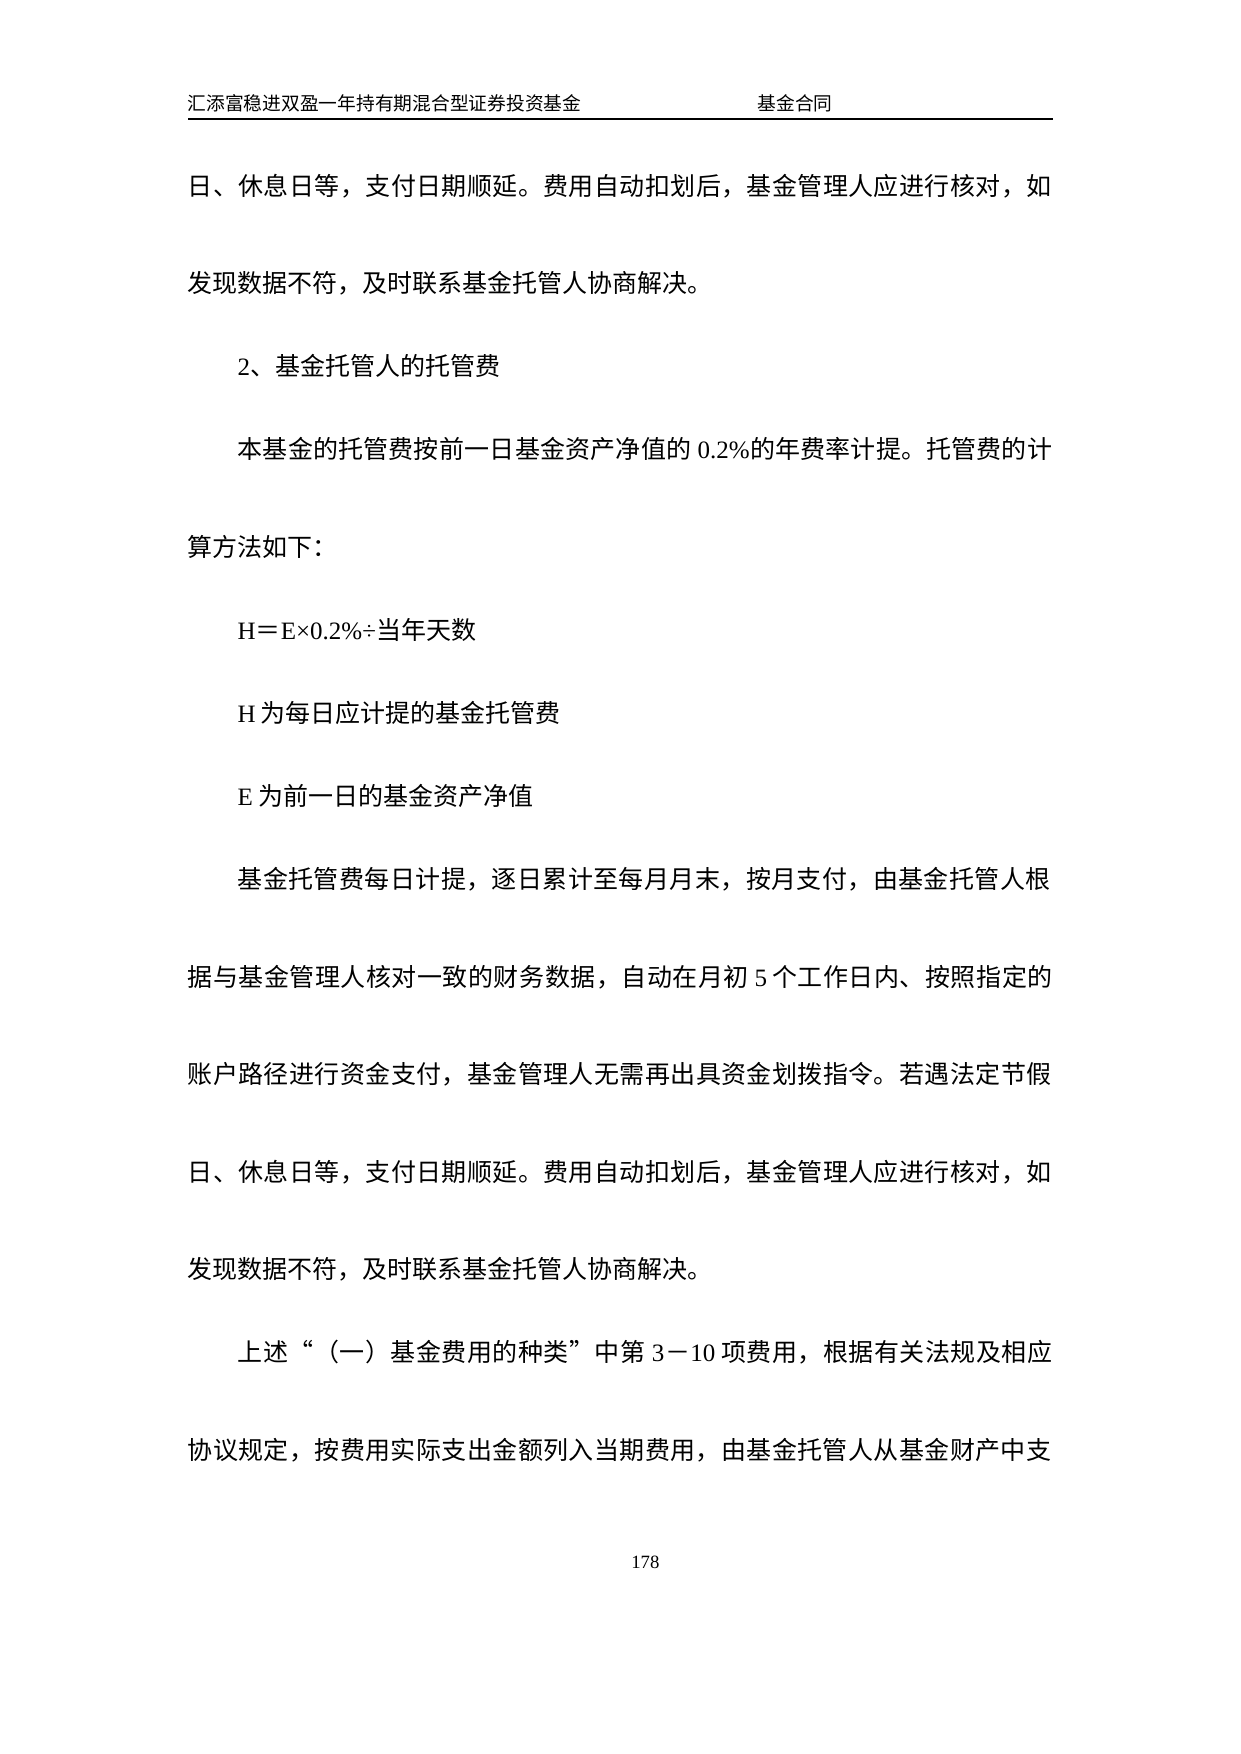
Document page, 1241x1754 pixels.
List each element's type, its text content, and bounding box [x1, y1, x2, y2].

text 基金托管费每日计提，逐日累计至每月月末，按月支付，由基金托管人根据与基金管理人核对一致的财务数据，自动在月初5个工作日内、按照指定的账户路径进行资金支付，基金管理人无需再出具资金划拨指令。若遇法定节假日、休息日等，支付日期顺延。费用自动扣划后，基金管理人应进行核对，如发现数据不符，及时联系基金托管人协商解决。 [187, 845, 1053, 1300]
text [187, 1318, 1053, 1481]
text H为每日应计提的基金托管费 [187, 679, 1053, 744]
text H＝E×0.2%÷当年天数 [187, 596, 1053, 661]
text E为前一日的基金资产净值 [187, 762, 1053, 827]
text 本基金的托管费按前一日基金资产净值的0.2%的年费率计提。托管费的计算方法如下： [187, 415, 1053, 578]
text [187, 152, 1053, 314]
text 2、基金托管人的托管费 [187, 332, 1053, 397]
